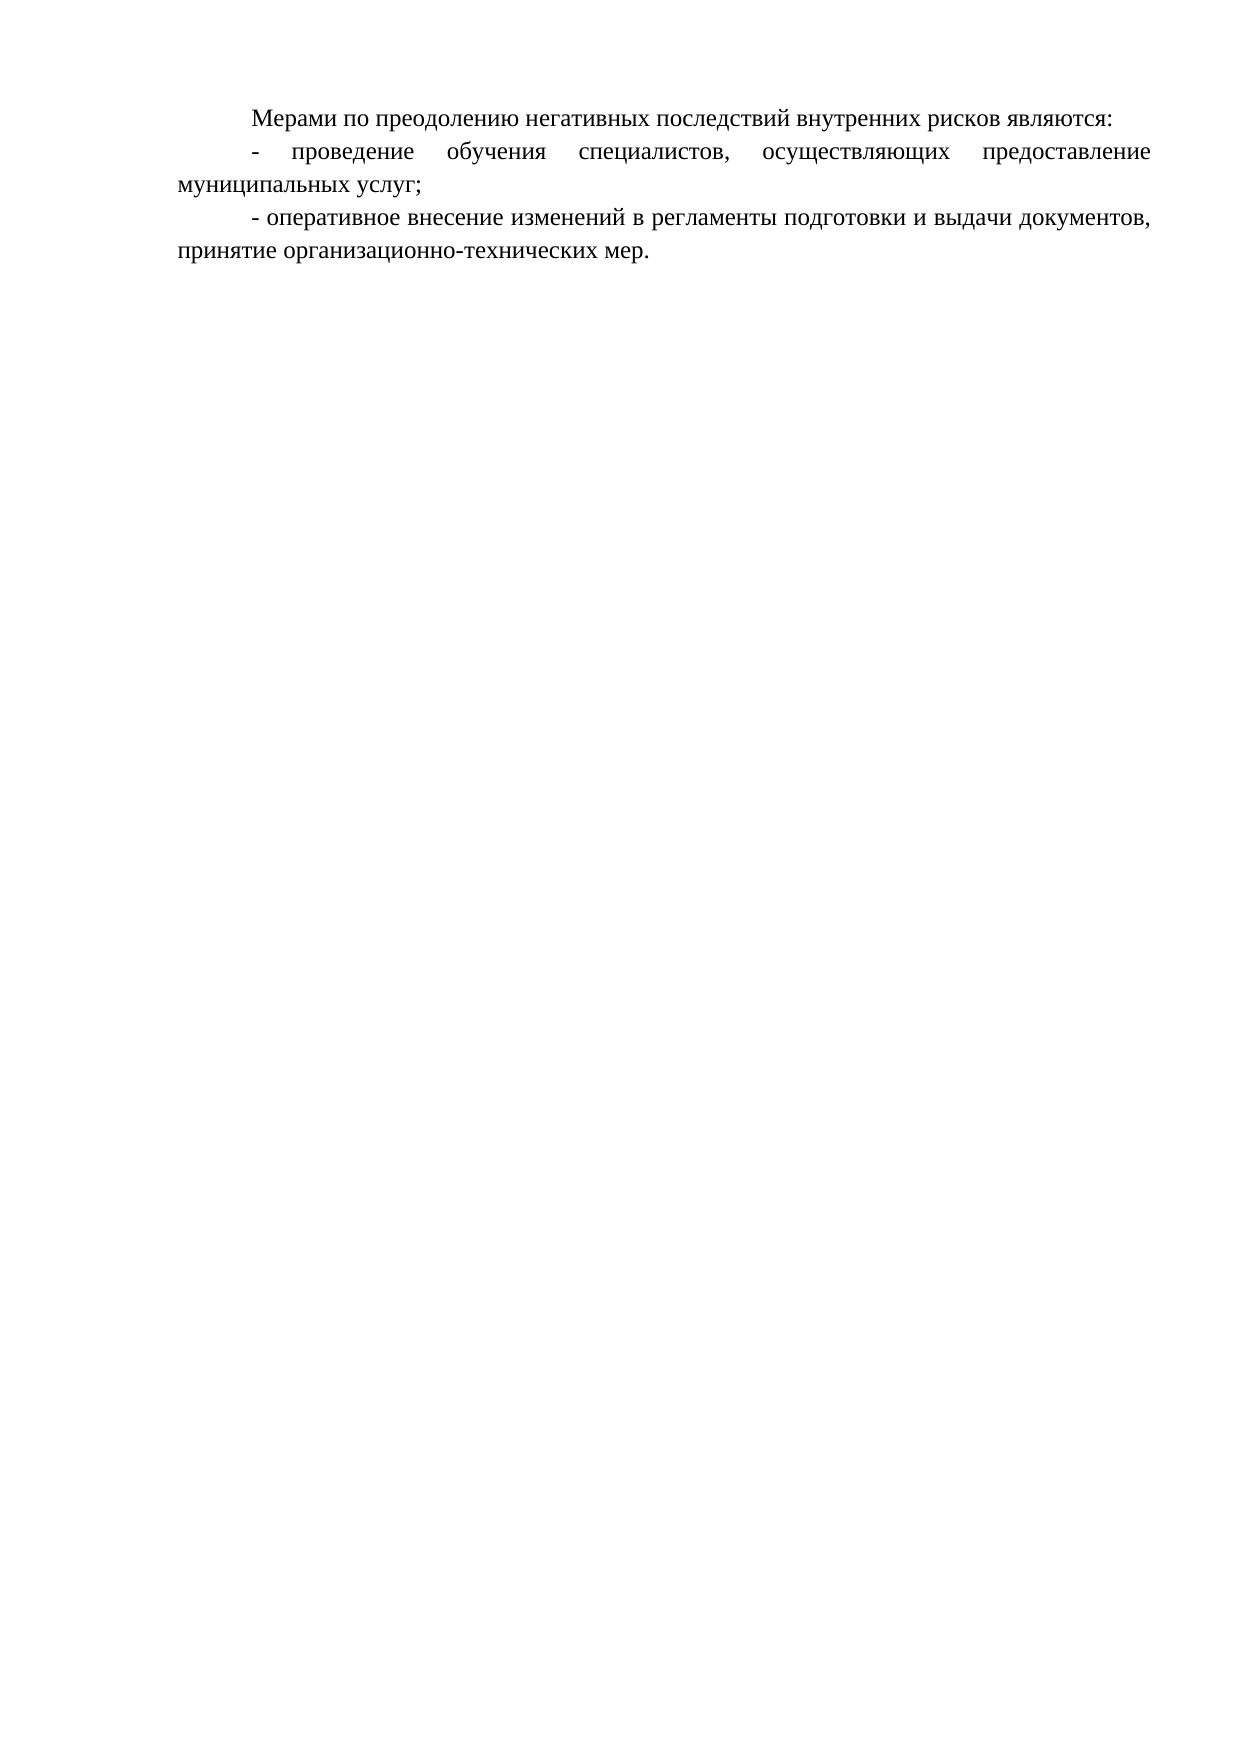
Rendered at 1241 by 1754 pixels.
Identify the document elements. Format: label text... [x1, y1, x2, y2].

text Мерами по преодолению негативных последствий внутренних рисков являются: [177, 103, 1152, 132]
text - оперативное внесение изменений в регламенты подготовки и выдачи документов, принятие организационно-технических мер. [177, 202, 1152, 264]
text - проведение обучения специалистов, осуществляющих предоставление муниципальных услуг; [177, 136, 1152, 198]
